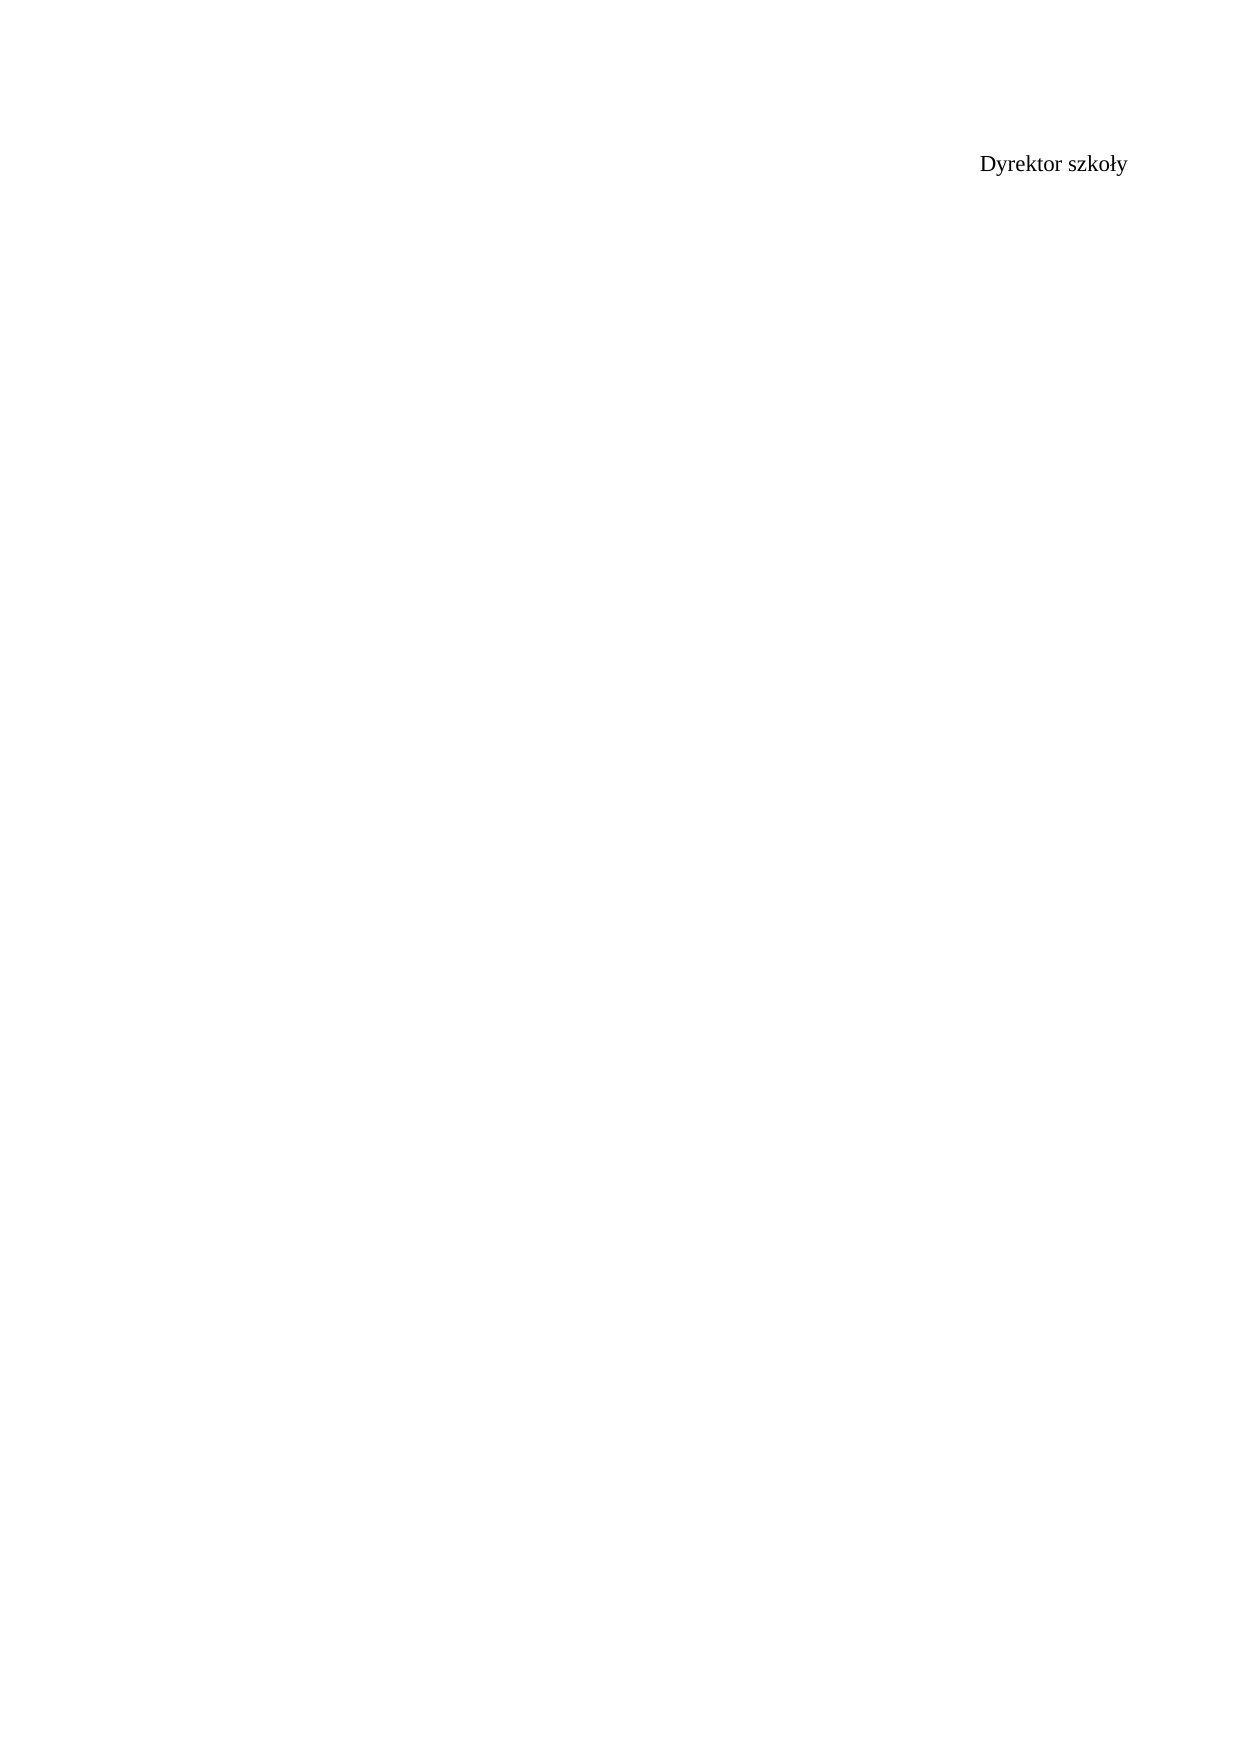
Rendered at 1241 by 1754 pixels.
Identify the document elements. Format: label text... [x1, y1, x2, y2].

text Dyrektor szkoły [112, 150, 1128, 176]
